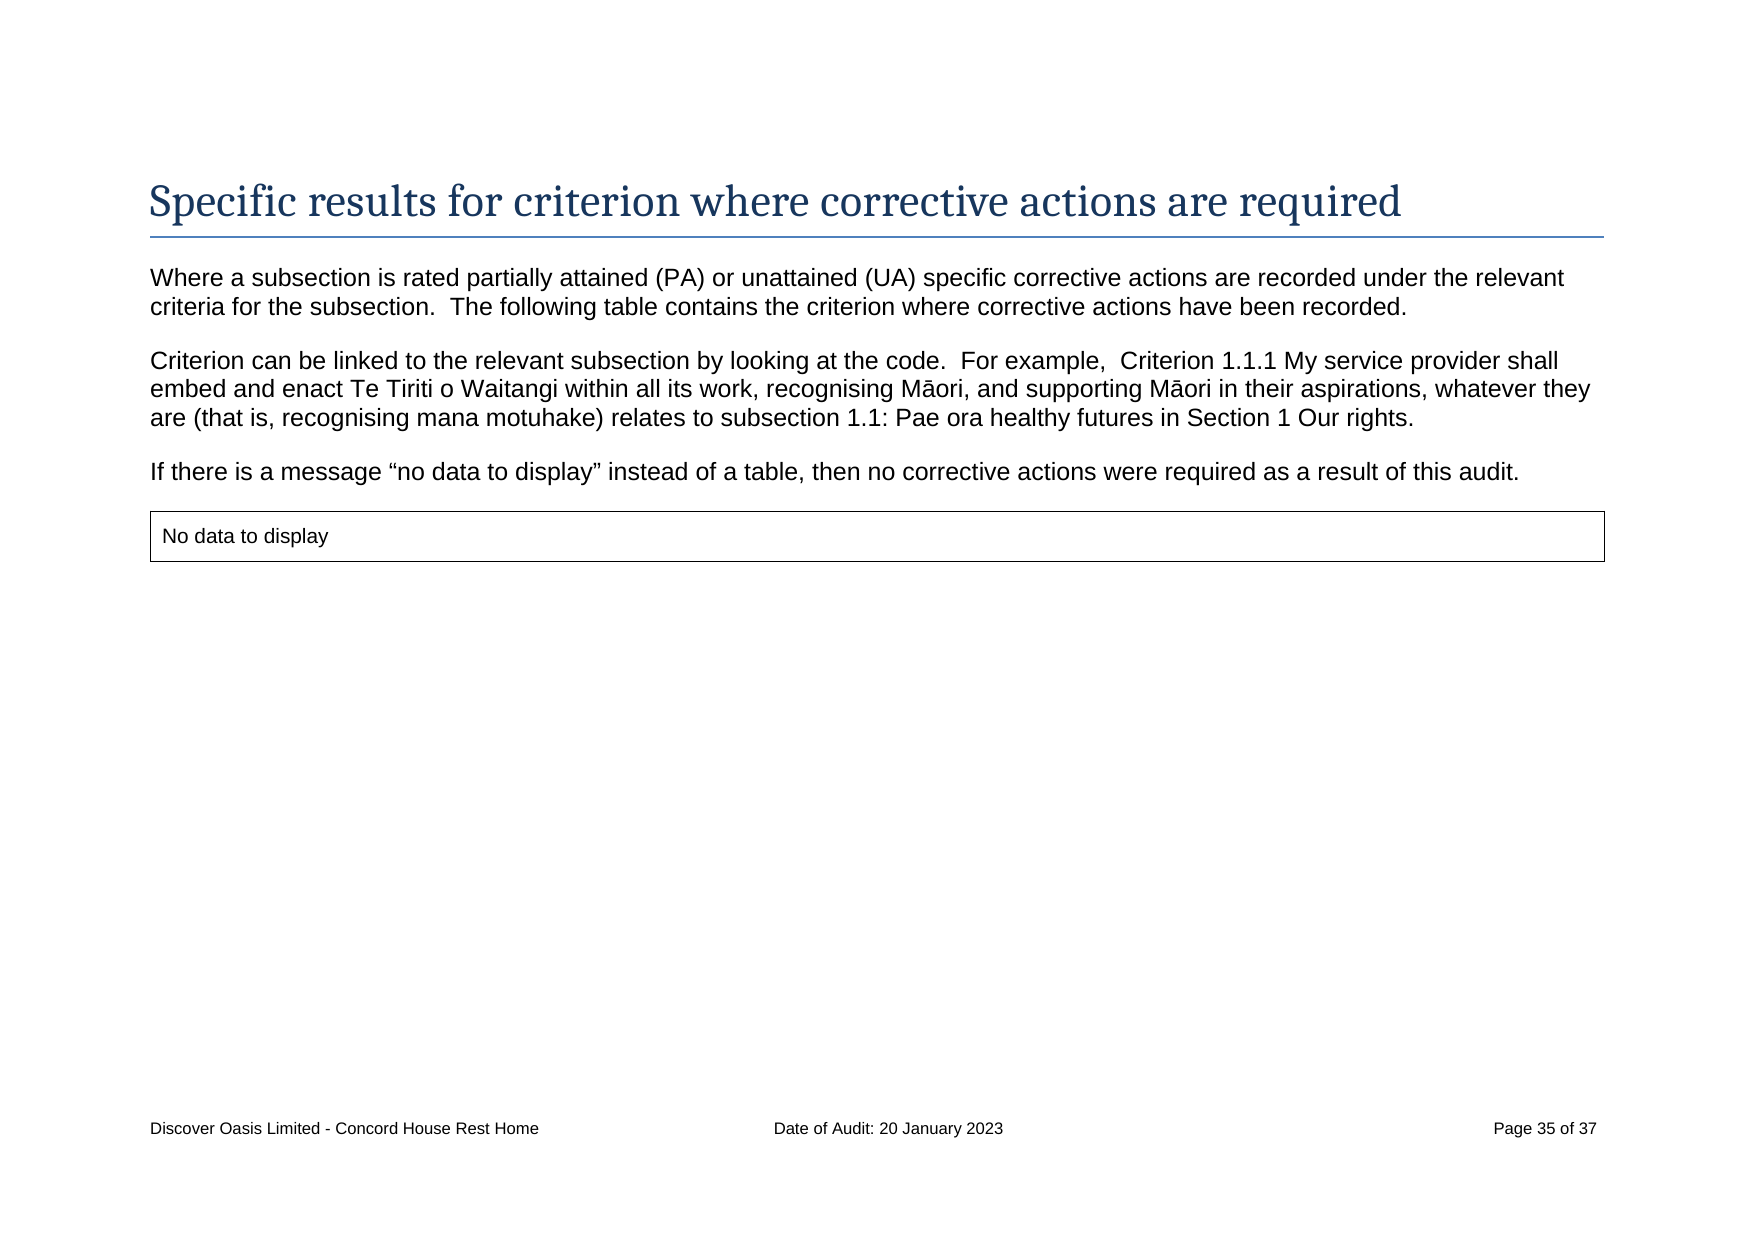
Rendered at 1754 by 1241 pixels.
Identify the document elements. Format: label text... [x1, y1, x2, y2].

subtitle Specific results for criterion where corrective actions are required [150, 175, 1604, 236]
text Criterion can be linked to the relevant subsection by looking at the code. For example, Criterion 1.1.1 My service provider shall embed and enact Te Tiriti o Waitangi within all its work, recognising Māori, and supporting Māori in their aspirations, whatever they are (that is, recognising mana motuhake) relates to subsection 1.1: Pae ora healthy futures in Section 1 Our rights. [150, 346, 1604, 432]
text Where a subsection is rated partially attained (PA) or unattained (UA) specific corrective actions are recorded under the relevant criteria for the subsection. The following table contains the criterion where corrective actions have been recorded. [150, 263, 1604, 321]
text If there is a message “no data to display” instead of a table, then no corrective actions were required as a result of this audit. [150, 457, 1604, 486]
table_header No data to display [151, 512, 1604, 561]
